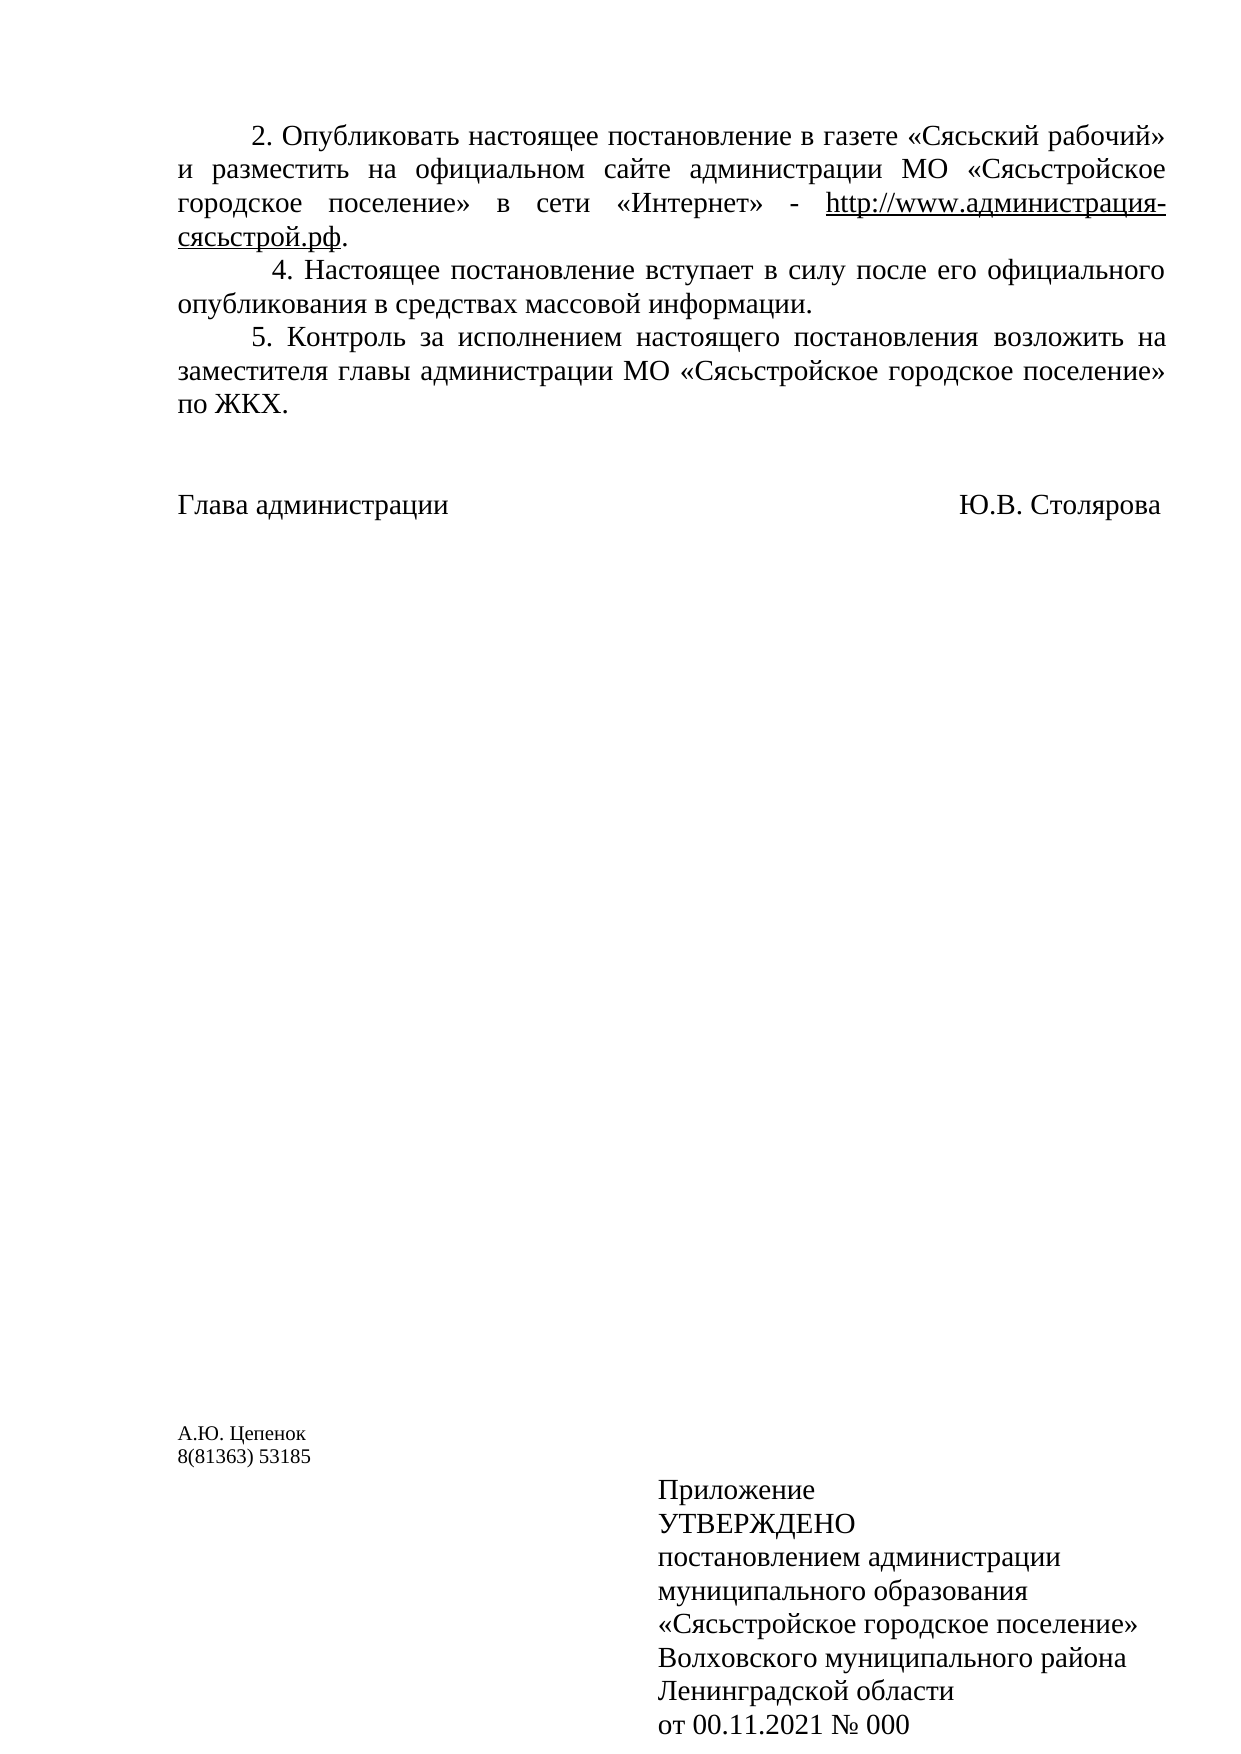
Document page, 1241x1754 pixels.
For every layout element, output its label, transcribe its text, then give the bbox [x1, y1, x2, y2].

text 4. Настоящее постановление вступает в силу после его официального опубликования в средствах массовой информации. [177, 252, 1166, 319]
text 5. Контроль за исполнением настоящего постановления возложить на заместителя главы администрации МО «Сясьстройское городское поселение» по ЖКХ. [177, 319, 1166, 420]
text 2. Опубликовать настоящее постановление в газете «Сясьский рабочий» и разместить на официальном сайте администрации МО «Сясьстройское городское поселение» в сети «Интернет» - http://www.администрация-сясьстрой.рф. [177, 118, 1166, 252]
text 8(81363) 53185 [177, 1444, 1166, 1468]
text А.Ю. Цепенок [177, 1420, 1166, 1444]
text Глава администрации Ю.В. Столярова [177, 487, 1166, 521]
